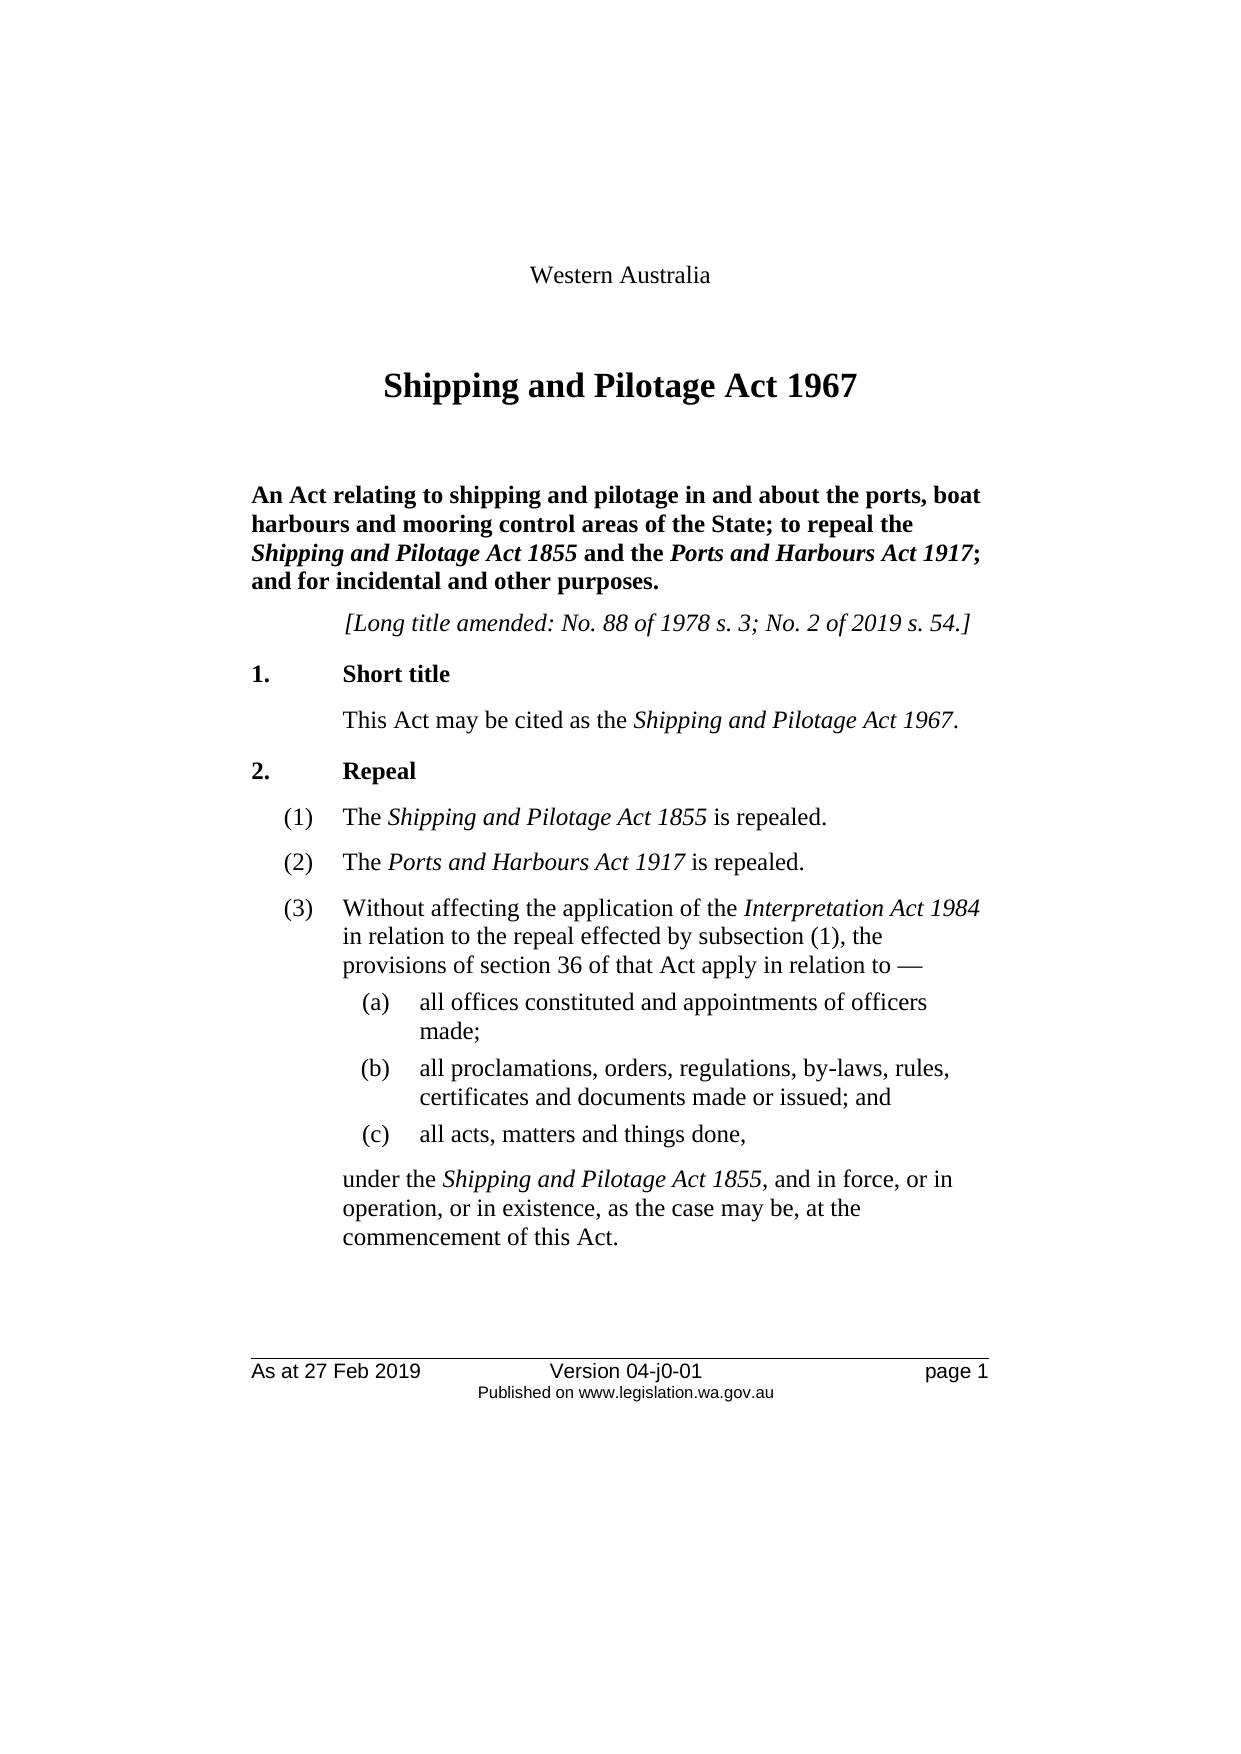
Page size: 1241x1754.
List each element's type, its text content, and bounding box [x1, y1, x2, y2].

text under the Shipping and Pilotage Act 1855, and in force, or in operation, or in existence, as the case may be, at the commencement of this Act. [251, 1164, 989, 1251]
title [Long title amended: No. 88 of 1978 s. 3; No. 2 of 2019 s. 54.] [251, 608, 989, 636]
title An Act relating to shipping and pilotage in and about the ports, boat harbours and mooring control areas of the State; to repeal the Shipping and Pilotage Act 1855 and the Ports and Harbours Act 1917; and for incidental and other purposes. [251, 480, 989, 595]
subtitle 2. Repeal [251, 756, 989, 785]
text (3) Without affecting the application of the Interpretation Act 1984 in relation to the repeal effected by subsection (1), the provisions of section 36 of that Act apply in relation to — [251, 893, 989, 979]
text (1) The Shipping and Pilotage Act 1855 is repealed. [251, 802, 989, 831]
text (b) all proclamations, orders, regulations, by-laws, rules, certificates and documents made or issued; and [251, 1053, 989, 1111]
text (c) all acts, matters and things done, [251, 1119, 989, 1148]
text This Act may be cited as the Shipping and Pilotage Act 1967. [251, 705, 989, 733]
text Shipping and Pilotage Act 1967 [251, 364, 989, 405]
text Western Australia [251, 261, 989, 289]
text (a) all offices constituted and appointments of officers made; [251, 987, 989, 1045]
subtitle 1. Short title [251, 659, 989, 688]
text (2) The Ports and Harbours Act 1917 is repealed. [251, 847, 989, 876]
